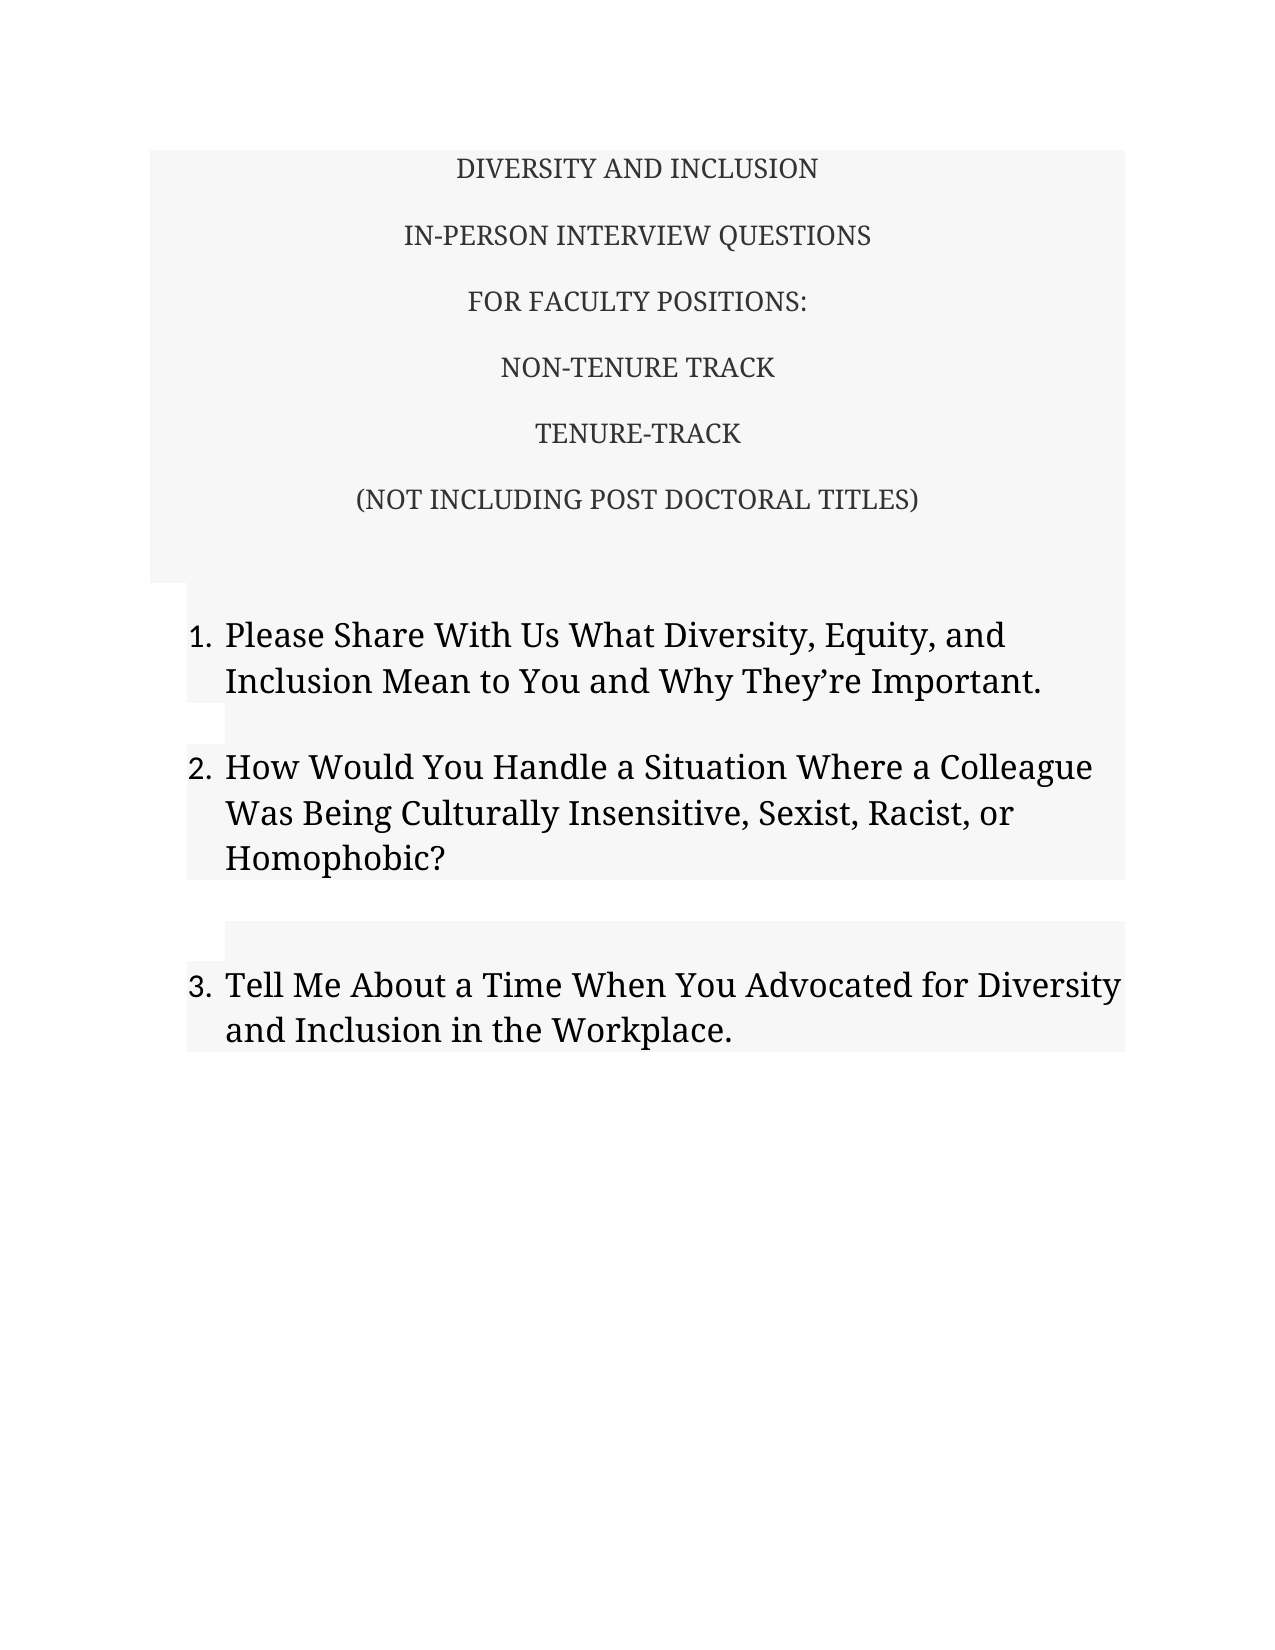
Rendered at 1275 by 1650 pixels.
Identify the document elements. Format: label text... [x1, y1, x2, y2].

text TENURE-TRACK [150, 414, 1125, 451]
list Tell Me About a Time When You Advocated for Diversity and Inclusion in the Workplace. [187, 962, 1125, 1052]
text (NOT INCLUDING POST DOCTORAL TITLES) [150, 480, 1125, 517]
text NON-TENURE TRACK [150, 348, 1125, 385]
text IN-PERSON INTERVIEW QUESTIONS [150, 216, 1125, 253]
list Please Share With Us What Diversity, Equity, and Inclusion Mean to You and Why They’re Important. [187, 612, 1125, 703]
list How Would You Handle a Situation Where a Colleague Was Being Culturally Insensitive, Sexist, Racist, or Homophobic? [187, 744, 1125, 880]
text FOR FACULTY POSITIONS: [150, 282, 1125, 319]
text DIVERSITY AND INCLUSION [150, 150, 1125, 187]
